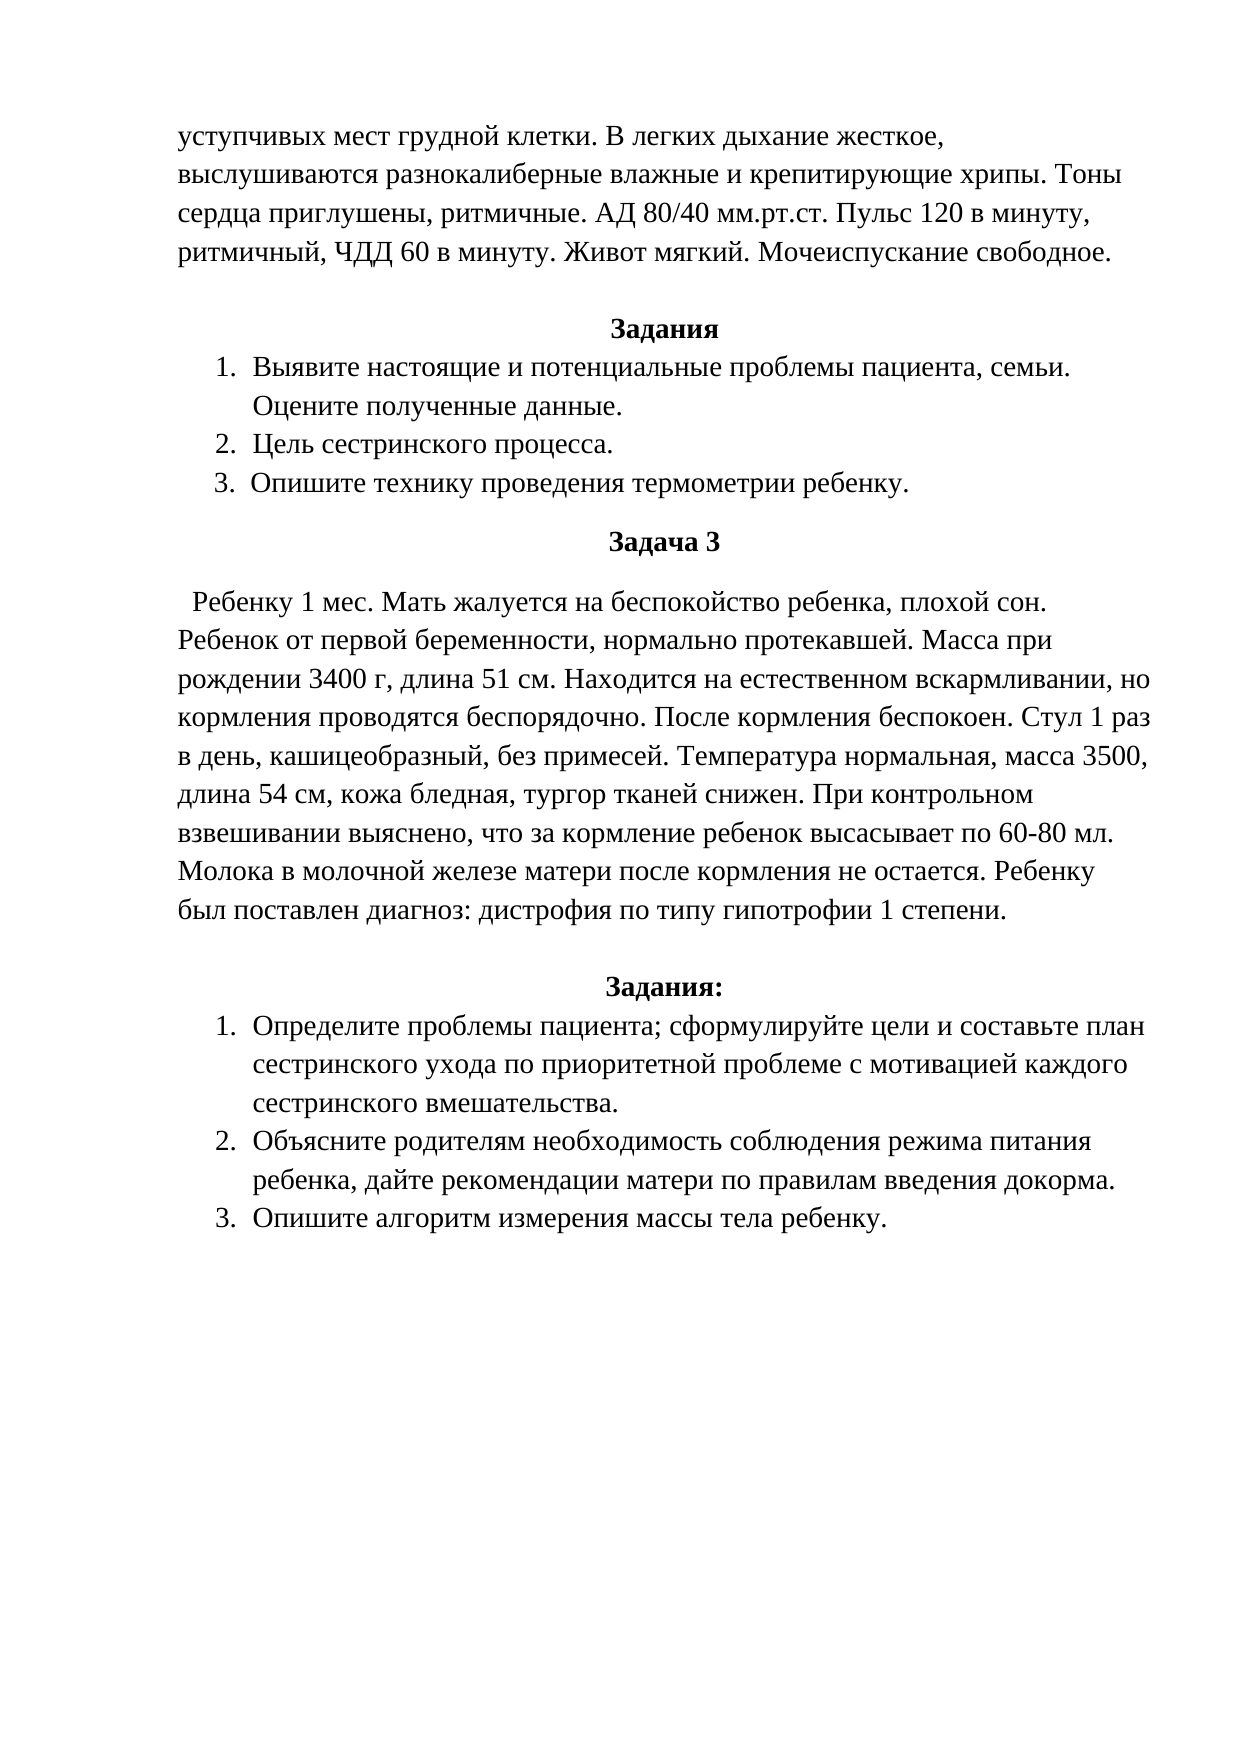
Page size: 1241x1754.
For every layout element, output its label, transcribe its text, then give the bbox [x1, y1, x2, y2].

text Задания [177, 311, 1152, 344]
list Опишите алгоритм измерения массы тела ребенку. [215, 1200, 1152, 1234]
text 3. Опишите технику проведения термометрии ребенку. [177, 465, 1152, 498]
list Цель сестринского процесса. [215, 426, 1152, 460]
list Объясните родителям необходимость соблюдения режима питания ребенка, дайте рекомендации матери по правилам введения докорма. [215, 1123, 1152, 1195]
text Задача 3 [177, 524, 1152, 558]
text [177, 118, 1152, 267]
text Ребенку 1 мес. Мать жалуется на беспокойство ребенка, плохой сон. Ребенок от первой беременности, нормально протекавшей. Масса при рождении 3400 г, длина 51 см. Находится на естественном вскармливании, но кормления проводятся беспорядочно. После кормления беспокоен. Стул 1 раз в день, кашицеобразный, без примесей. Температура нормальная, масса 3500, длина 54 см, кожа бледная, тургор тканей снижен. При контрольном взвешивании выяснено, что за кормление ребенок высасывает по 60-80 мл. Молока в молочной железе матери после кормления не остается. Ребенку был поставлен диагноз: дистрофия по типу гипотрофии 1 степени. [177, 584, 1152, 926]
list Выявите настоящие и потенциальные проблемы пациента, семьи. Оцените полученные данные. [215, 349, 1152, 421]
text Задания: [177, 969, 1152, 1003]
list Определите проблемы пациента; сформулируйте цели и составьте план сестринского ухода по приоритетной проблеме с мотивацией каждого сестринского вмешательства. [215, 1008, 1152, 1118]
